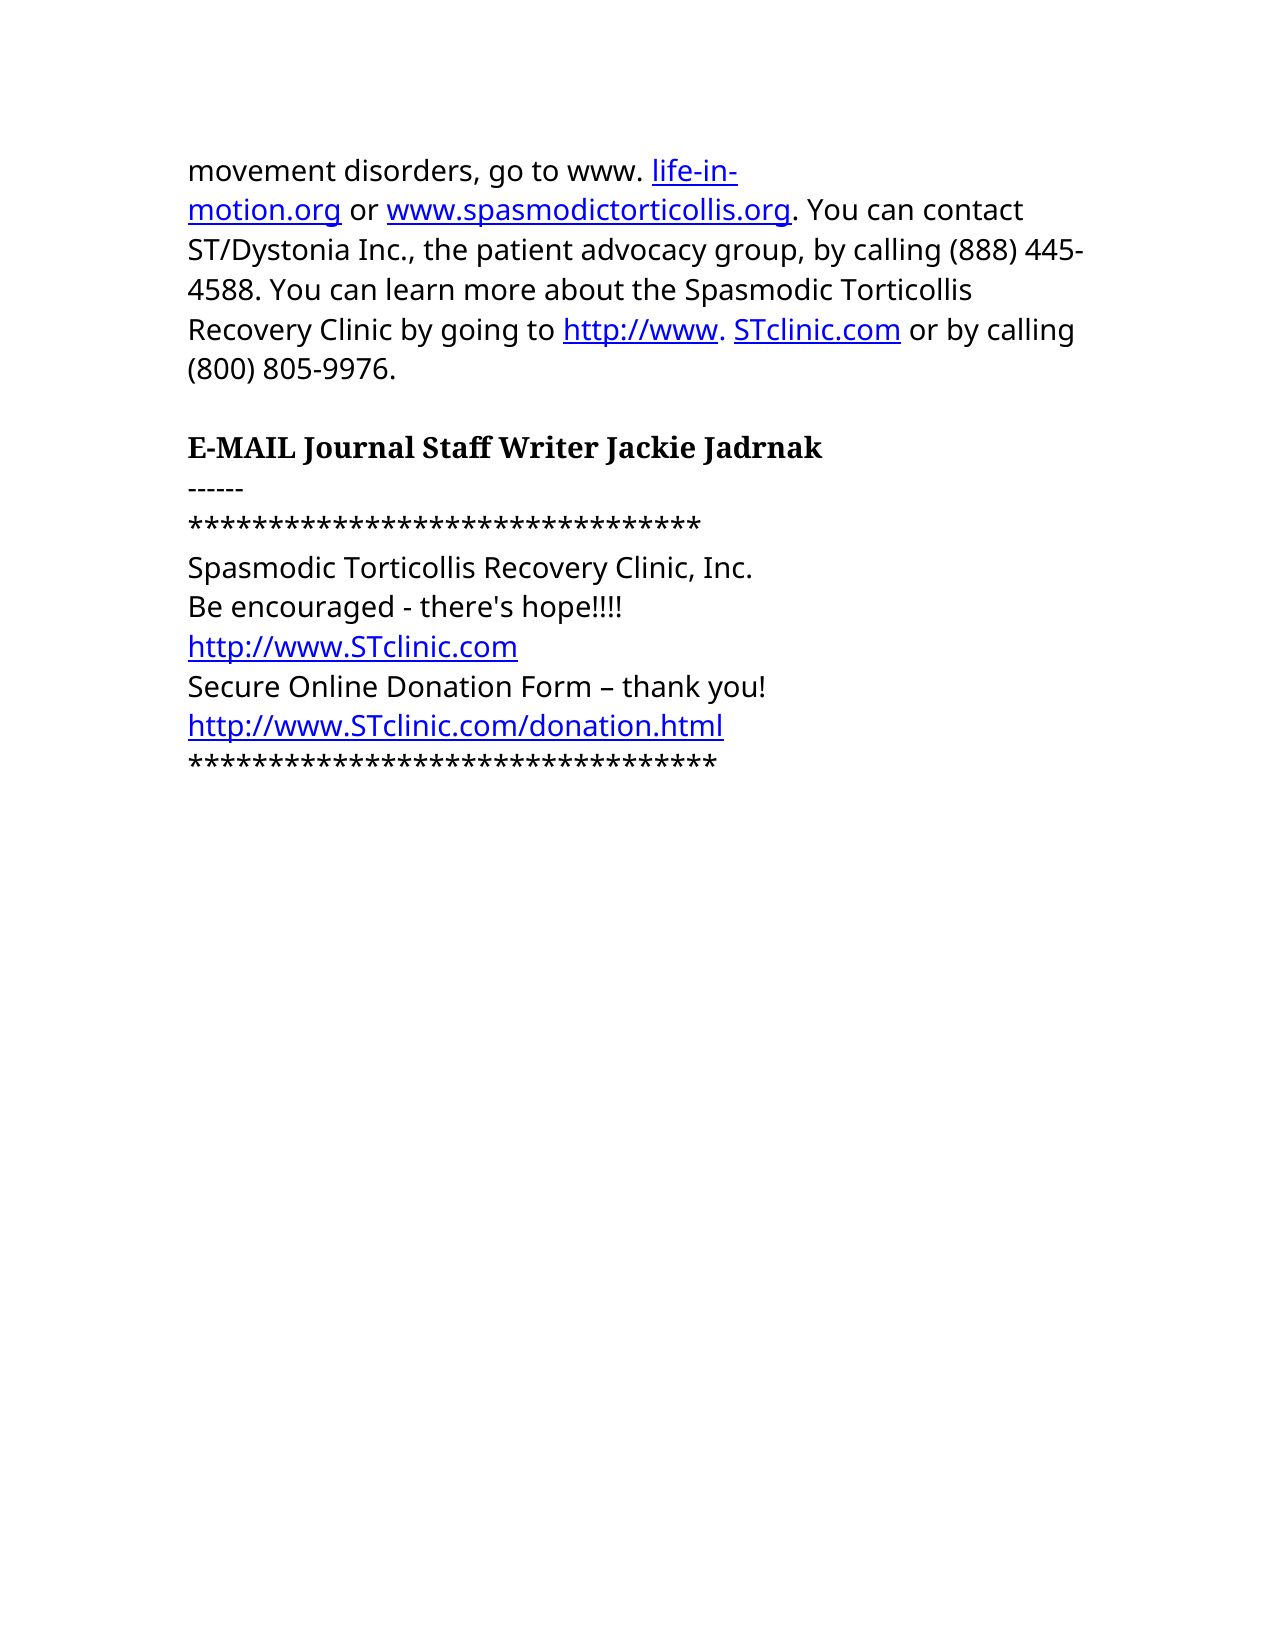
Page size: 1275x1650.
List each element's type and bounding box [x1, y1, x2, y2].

text [187, 150, 1087, 785]
